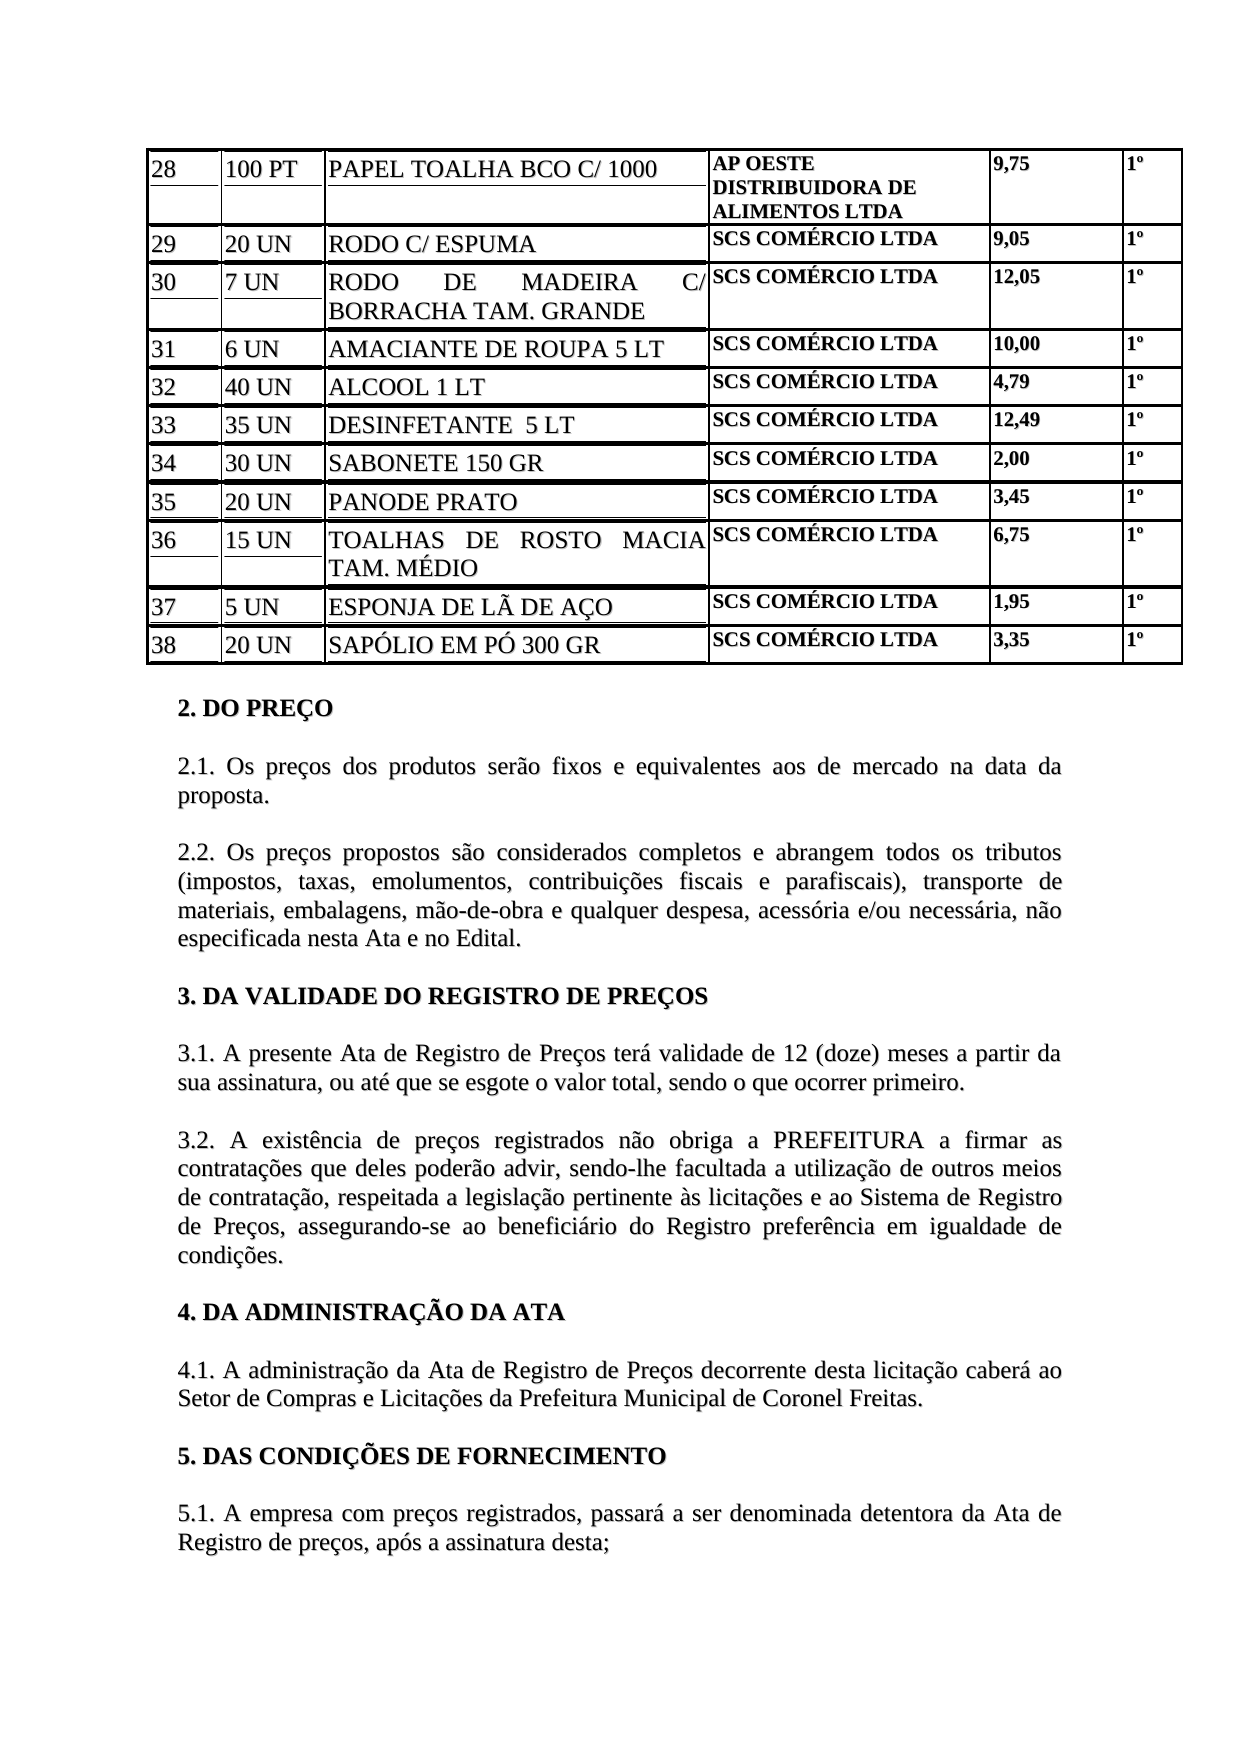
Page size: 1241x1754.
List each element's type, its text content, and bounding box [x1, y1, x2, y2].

table_cell 12,05 [991, 264, 1122, 328]
table_cell 1,95 [991, 589, 1122, 623]
text 5. DAS CONDIÇÕES DE FORNECIMENTO [177, 1441, 1063, 1470]
table_cell 1º [1124, 522, 1181, 585]
table_cell 34 [149, 445, 221, 480]
table_cell 28 [149, 151, 221, 223]
table_cell RODO DE MADEIRA C/ BORRACHA TAM. GRANDE [326, 264, 708, 328]
table_cell 4,79 [991, 369, 1122, 404]
table_cell 35 UN [222, 407, 324, 442]
table_cell 38 [149, 627, 221, 662]
text 3.2. A existência de preços registrados não obriga a PREFEITURA a firmar as contratações que deles poderão advir, sendo-lhe facultada a utilização de outros meios de contratação, respeitada a legislação pertinente às licitações e ao Sistema de Registro de Preços, assegurando-se ao beneficiário do Registro preferência em igualdade de condições. [177, 1125, 1063, 1268]
table_cell 30 UN [222, 445, 324, 480]
table_cell 37 [149, 589, 221, 623]
table_cell 9,05 [991, 226, 1122, 261]
table_cell RODO C/ ESPUMA [326, 226, 708, 261]
table_cell 3,45 [991, 484, 1122, 518]
table_cell 1º [1124, 226, 1181, 261]
text 3.1. A presente Ata de Registro de Preços terá validade de 12 (doze) meses a partir da sua assinatura, ou até que se esgote o valor total, sendo o que ocorrer primeiro. [177, 1038, 1063, 1096]
table_cell PAPEL TOALHA BCO C/ 1000 [326, 151, 708, 223]
table_cell 30 [149, 264, 221, 328]
table_cell 31 [149, 331, 221, 366]
text 2.1. Os preços dos produtos serão fixos e equivalentes aos de mercado na data da proposta. [177, 751, 1063, 808]
table_cell 100 PT [222, 151, 324, 223]
table_cell DESINFETANTE 5 LT [326, 407, 708, 442]
table_cell 1º [1124, 407, 1181, 442]
table_cell SABONETE 150 GR [326, 445, 708, 480]
text 5.1. A empresa com preços registrados, passará a ser denominada detentora da Ata de Registro de preços, após a assinatura desta; [177, 1498, 1063, 1556]
text 3. DA VALIDADE DO REGISTRO DE PREÇOS [177, 981, 1063, 1010]
table_cell ESPONJA DE LÃ DE AÇO [326, 589, 708, 623]
table_cell SCS COMÉRCIO LTDA [710, 522, 989, 585]
table_cell 3,35 [991, 627, 1122, 662]
table_cell SCS COMÉRCIO LTDA [710, 407, 989, 442]
table_cell 20 UN [222, 226, 324, 261]
table_cell SCS COMÉRCIO LTDA [710, 226, 989, 261]
table_cell 9,75 [991, 151, 1122, 223]
table_cell 1º [1124, 484, 1181, 518]
table_cell 5 UN [222, 589, 324, 623]
table_cell 6 UN [222, 331, 324, 366]
table_cell 1º [1124, 369, 1181, 404]
table_cell 20 UN [222, 627, 324, 662]
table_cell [710, 151, 989, 223]
table_cell SCS COMÉRCIO LTDA [710, 264, 989, 328]
table_cell 10,00 [991, 331, 1122, 366]
table_cell 2,00 [991, 445, 1122, 480]
table_cell SCS COMÉRCIO LTDA [710, 627, 989, 662]
table_cell 1º [1124, 331, 1181, 366]
table_cell 1º [1124, 264, 1181, 328]
table_cell 29 [149, 226, 221, 261]
table_cell 1º [1124, 589, 1181, 623]
table_cell 6,75 [991, 522, 1122, 585]
table_cell PANODE PRATO [326, 484, 708, 518]
table_cell 15 UN [222, 522, 324, 585]
table_cell 36 [149, 522, 221, 585]
table_cell 1º [1124, 627, 1181, 662]
text 2. DO PREÇO [177, 693, 1063, 722]
table_cell SAPÓLIO EM PÓ 300 GR [326, 627, 708, 662]
text 2.2. Os preços propostos são considerados completos e abrangem todos os tributos (impostos, taxas, emolumentos, contribuições fiscais e parafiscais), transporte de materiais, embalagens, mão-de-obra e qualquer despesa, acessória e/ou necessária, não especificada nesta Ata e no Edital. [177, 837, 1063, 952]
table_cell ALCOOL 1 LT [326, 369, 708, 404]
table_cell 35 [149, 484, 221, 518]
table_cell SCS COMÉRCIO LTDA [710, 484, 989, 518]
table_cell 32 [149, 369, 221, 404]
table_cell AMACIANTE DE ROUPA 5 LT [326, 331, 708, 366]
table_cell 33 [149, 407, 221, 442]
text 4.1. A administração da Ata de Registro de Preços decorrente desta licitação caberá ao Setor de Compras e Licitações da Prefeitura Municipal de Coronel Freitas. [177, 1355, 1063, 1412]
table_cell 1º [1124, 445, 1181, 480]
table_cell 20 UN [222, 484, 324, 518]
table_cell 40 UN [222, 369, 324, 404]
text 4. DA ADMINISTRAÇÃO DA ATA [177, 1297, 1063, 1326]
table_cell 12,49 [991, 407, 1122, 442]
table_cell SCS COMÉRCIO LTDA [710, 445, 989, 480]
table_cell 7 UN [222, 264, 324, 328]
table_cell SCS COMÉRCIO LTDA [710, 369, 989, 404]
table_cell SCS COMÉRCIO LTDA [710, 331, 989, 366]
table_cell SCS COMÉRCIO LTDA [710, 589, 989, 623]
table_cell 1º [1124, 151, 1181, 223]
table_cell TOALHAS DE ROSTO MACIA TAM. MÉDIO [326, 522, 708, 585]
